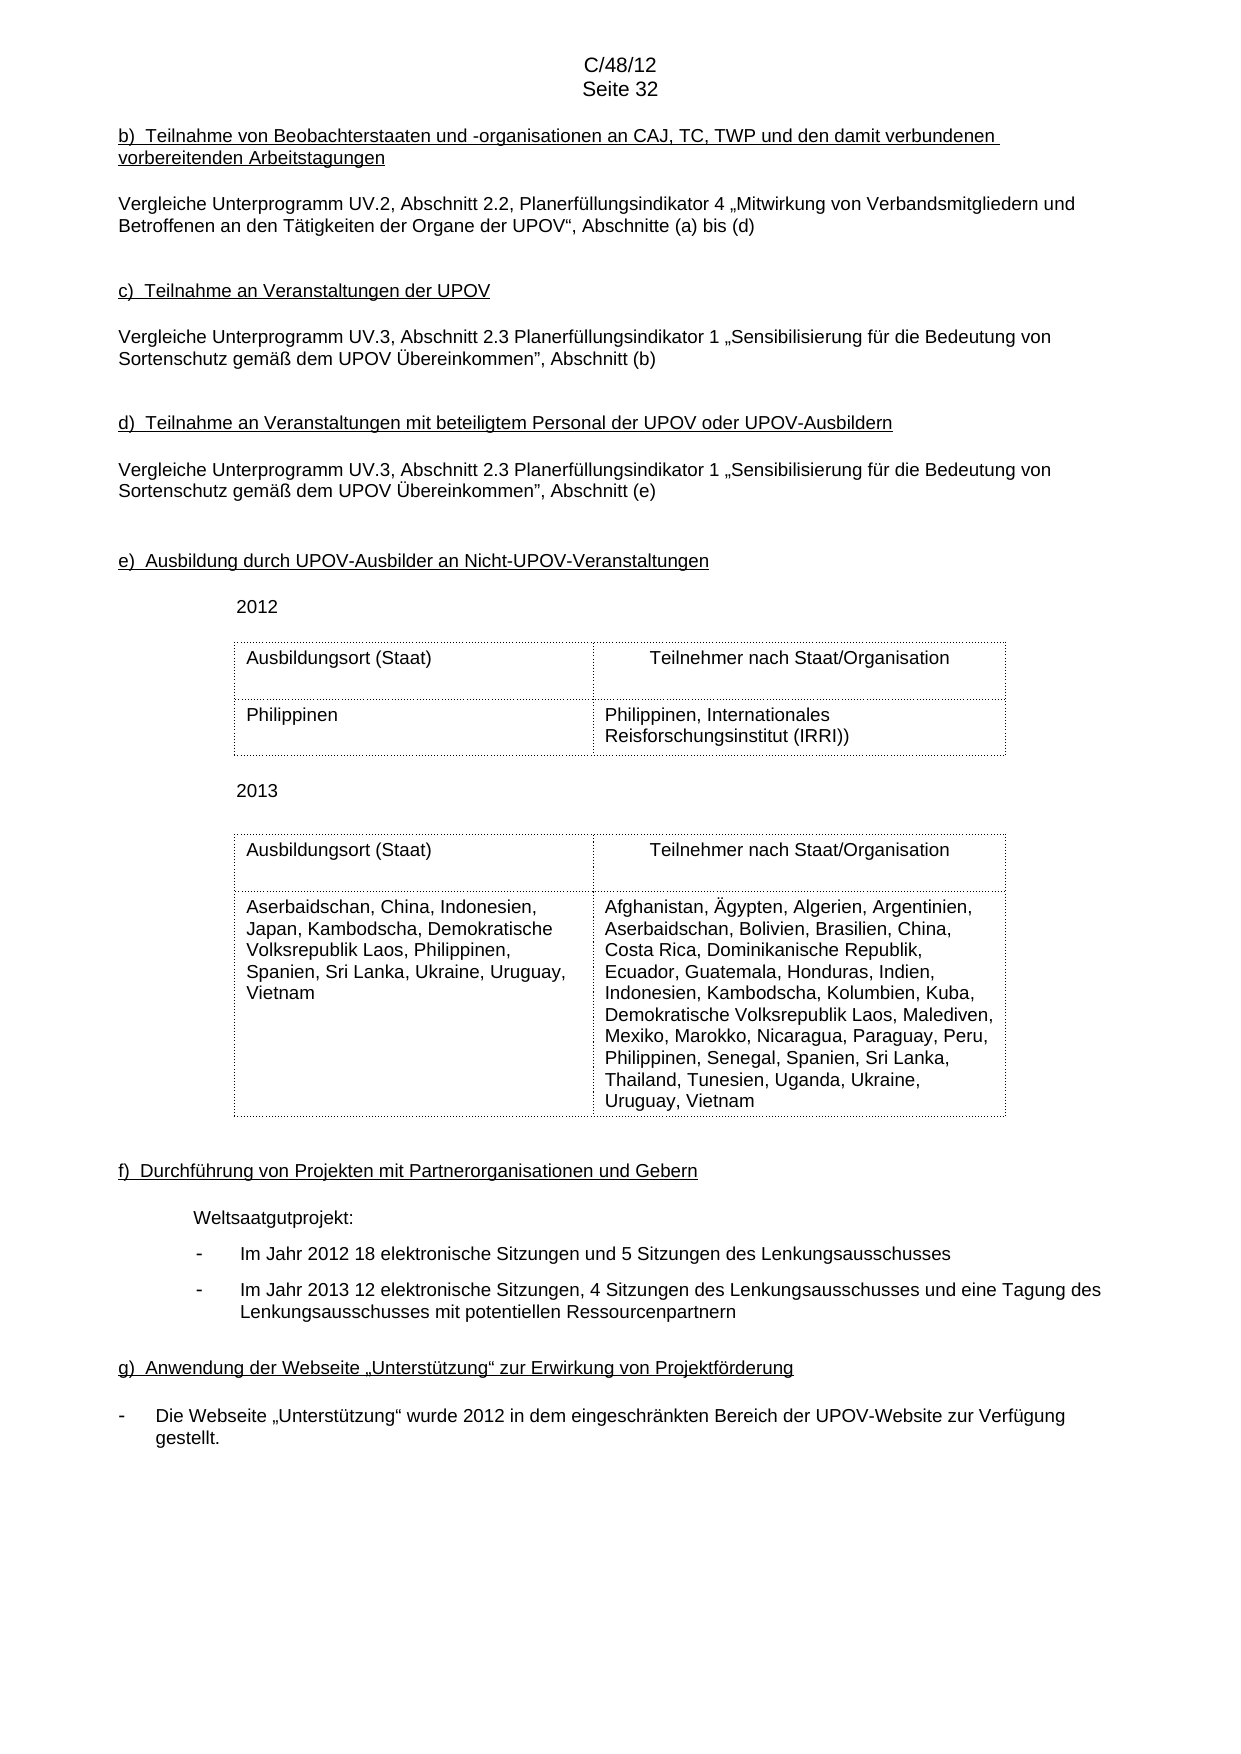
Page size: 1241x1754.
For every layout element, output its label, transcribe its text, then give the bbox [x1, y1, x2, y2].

list Weltsaatgutprojekt: [193, 1206, 1122, 1228]
subtitle e) Ausbildung durch UPOV-Ausbilder an Nicht-UPOV-Veranstaltungen [118, 550, 1122, 571]
subtitle c) Teilnahme an Veranstaltungen der UPOV [118, 279, 1122, 301]
text Vergleiche Unterprogramm UV.3, Abschnitt 2.3 Planerfüllungsindikator 1 „Sensibilisierung für die Bedeutung von Sortenschutz gemäß dem UPOV Übereinkommen”, Abschnitt (b) [118, 326, 1122, 369]
subtitle d) Teilnahme an Veranstaltungen mit beteiligtem Personal der UPOV oder UPOV-Ausbildern [118, 412, 1122, 434]
text 2013 [236, 780, 1122, 802]
list Die Webseite „Unterstützung“ wurde 2012 in dem eingeschränkten Bereich der UPOV-Website zur Verfügung gestellt. [118, 1403, 1122, 1449]
subtitle f) Durchführung von Projekten mit Partnerorganisationen und Gebern [118, 1160, 1122, 1181]
table_cell Philippinen, Internationales Reisforschungsinstitut (IRRI)) [593, 699, 1006, 755]
table_header Teilnehmer nach Staat/Organisation [593, 642, 1006, 698]
subtitle b) Teilnahme von Beobachterstaaten und -organisationen an CAJ, TC, TWP und den damit verbundenen vorbereitenden Arbeitstagungen [118, 125, 1122, 168]
text Vergleiche Unterprogramm UV.3, Abschnitt 2.3 Planerfüllungsindikator 1 „Sensibilisierung für die Bedeutung von Sortenschutz gemäß dem UPOV Übereinkommen”, Abschnitt (e) [118, 459, 1122, 502]
table_cell Afghanistan, Ägypten, Algerien, Argentinien, Aserbaidschan, Bolivien, Brasilien, China, Costa Rica, Dominikanische Republik, Ecuador, Guatemala, Honduras, Indien, Indonesien, Kambodscha, Kolumbien, Kuba, Demokratische Volksrepublik Laos, Malediven, Mexiko, Marokko, Nicaragua, Paraguay, Peru, Philippinen, Senegal, Spanien, Sri Lanka, Thailand, Tunesien, Uganda, Ukraine, Uruguay, Vietnam [593, 891, 1006, 1116]
table_header Ausbildungsort (Staat) [235, 834, 593, 891]
list Im Jahr 2013 12 elektronische Sitzungen, 4 Sitzungen des Lenkungsausschusses und eine Tagung des Lenkungsausschusses mit potentiellen Ressourcenpartnern [196, 1277, 1122, 1322]
subtitle g) Anwendung der Webseite „Unterstützung“ zur Erwirkung von Projektförderung [118, 1357, 1122, 1378]
list Im Jahr 2012 18 elektronische Sitzungen und 5 Sitzungen des Lenkungsausschusses [196, 1241, 1122, 1264]
table_header Teilnehmer nach Staat/Organisation [593, 834, 1006, 891]
table_cell Philippinen [235, 699, 593, 755]
table_header Ausbildungsort (Staat) [235, 642, 593, 698]
text 2012 [236, 596, 1122, 618]
table_cell Aserbaidschan, China, Indonesien, Japan, Kambodscha, Demokratische Volksrepublik Laos, Philippinen, Spanien, Sri Lanka, Ukraine, Uruguay, Vietnam [235, 891, 593, 1116]
text Vergleiche Unterprogramm UV.2, Abschnitt 2.2, Planerfüllungsindikator 4 „Mitwirkung von Verbandsmitgliedern und Betroffenen an den Tätigkeiten der Organe der UPOV“, Abschnitte (a) bis (d) [118, 193, 1122, 236]
